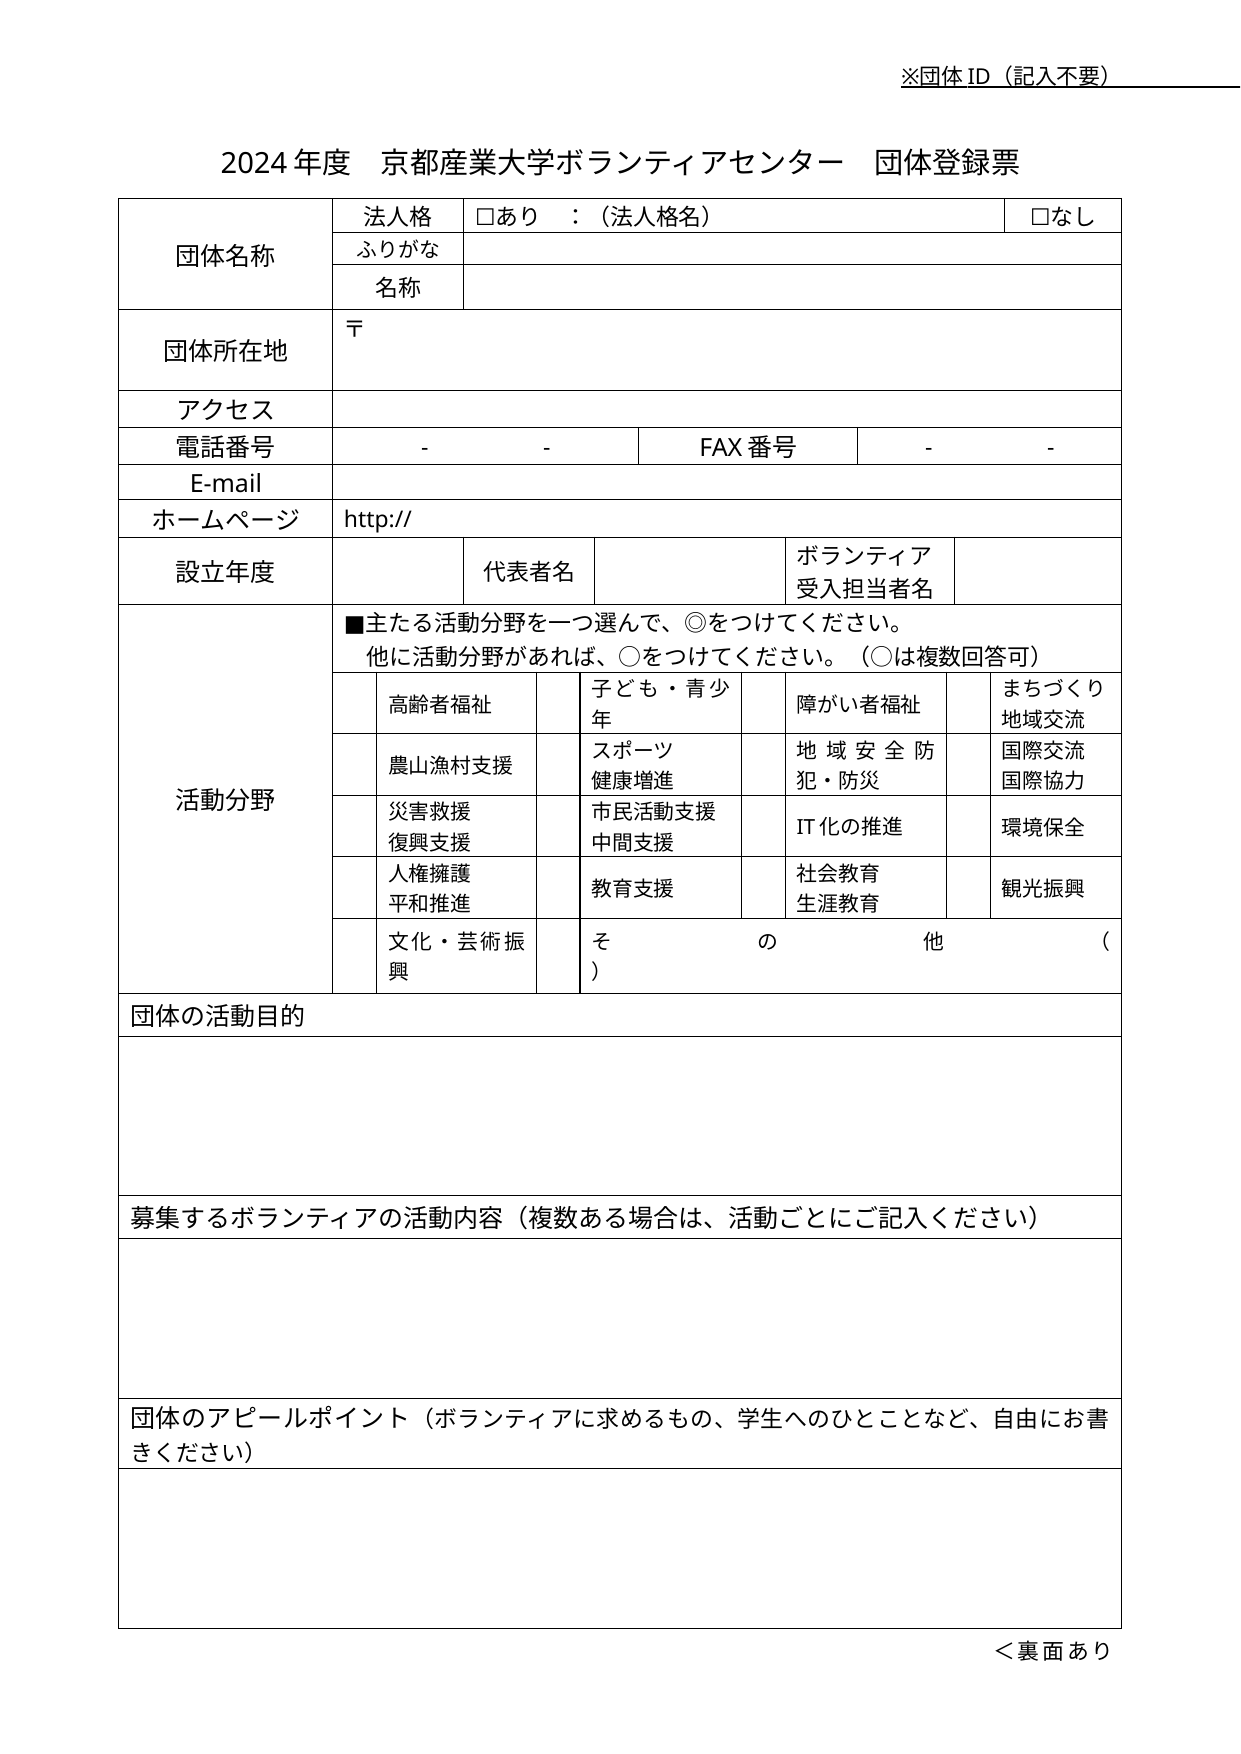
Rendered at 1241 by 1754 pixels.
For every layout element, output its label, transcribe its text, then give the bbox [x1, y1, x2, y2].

table_cell http:// [333, 500, 1121, 537]
table_cell [119, 1469, 1121, 1628]
table_cell 人権擁護 平和推進 [377, 857, 536, 917]
table_header 団体名称 [119, 199, 332, 309]
table_cell スポーツ 健康増進 [581, 734, 741, 794]
table_cell [537, 734, 579, 794]
table_cell [947, 734, 990, 794]
table_cell [537, 673, 579, 733]
table_cell 文化・芸術振興 [377, 919, 536, 992]
table_cell [333, 465, 1121, 499]
table_cell アクセス [119, 391, 332, 427]
table_header なし [1005, 199, 1121, 232]
table_cell [595, 538, 785, 604]
table_cell [537, 796, 579, 856]
table_cell 名称 [333, 265, 463, 309]
table_cell 代表者名 [464, 538, 594, 604]
table_cell [333, 391, 1121, 427]
table_header あり ：（法人格名） [464, 199, 1004, 232]
table_cell 〒 [333, 310, 1121, 389]
table_cell [947, 673, 990, 733]
table_cell 観光振興 [991, 857, 1121, 917]
table_cell [119, 1037, 1121, 1195]
table_cell [537, 857, 579, 917]
table_cell [742, 673, 785, 733]
table_cell [333, 796, 376, 856]
table_cell 設立年度 [119, 538, 332, 604]
table_cell [333, 857, 376, 917]
table_cell まちづくり 地域交流 [991, 673, 1121, 733]
table_cell 社会教育 生涯教育 [786, 857, 946, 917]
table_cell その他（ ） [581, 919, 1121, 992]
table_cell ふりがな [333, 233, 463, 263]
text 2024年度 京都産業大学ボランティアセンター 団体登録票 [118, 123, 1122, 198]
table_cell FAX番号 [639, 428, 857, 464]
table_cell - - [333, 428, 638, 464]
table_cell [947, 857, 990, 917]
table_cell 障がい者福祉 [786, 673, 946, 733]
table_cell 電話番号 [119, 428, 332, 464]
table_cell [742, 857, 785, 917]
table_cell ホームページ [119, 500, 332, 537]
table_cell 子ども・青少年 [581, 673, 741, 733]
table_cell [119, 1239, 1121, 1398]
table_cell [464, 233, 1121, 263]
table_cell 災害救援 復興支援 [377, 796, 536, 856]
table_cell 地域安全防犯・防災 [786, 734, 946, 794]
table_cell IT化の推進 [786, 796, 946, 856]
table_cell [333, 734, 376, 794]
table_cell 活動分野 [119, 605, 332, 992]
table_cell [537, 919, 579, 992]
table_cell 市民活動支援 中間支援 [581, 796, 741, 856]
table_cell - - [858, 428, 1121, 464]
table_cell 募集するボランティアの活動内容（複数ある場合は、活動ごとにご記入ください） [119, 1196, 1121, 1238]
table_cell [742, 734, 785, 794]
table_cell [955, 538, 1121, 604]
table_cell ボランティア 受入担当者名 [786, 538, 954, 604]
table_cell 教育支援 [581, 857, 741, 917]
table_cell [947, 796, 990, 856]
table_cell [333, 538, 463, 604]
table_cell 農山漁村支援 [377, 734, 536, 794]
table_cell 団体のアピールポイント（ボランティアに求めるもの、学生へのひとことなど、自由にお書きください） [119, 1399, 1121, 1468]
table_cell 国際交流 国際協力 [991, 734, 1121, 794]
table_cell 高齢者福祉 [377, 673, 536, 733]
table_cell [333, 673, 376, 733]
table_cell 環境保全 [991, 796, 1121, 856]
table_header 法人格 [333, 199, 463, 232]
table_cell ■主たる活動分野を一つ選んで、◎をつけてください。 他に活動分野があれば、○をつけてください。（○は複数回答可） [333, 605, 1121, 672]
table_cell 団体の活動目的 [119, 994, 1121, 1036]
table_cell [464, 265, 1121, 309]
table_cell E-mail [119, 465, 332, 499]
table_cell [333, 919, 376, 992]
table_cell [742, 796, 785, 856]
table_cell 団体所在地 [119, 310, 332, 389]
